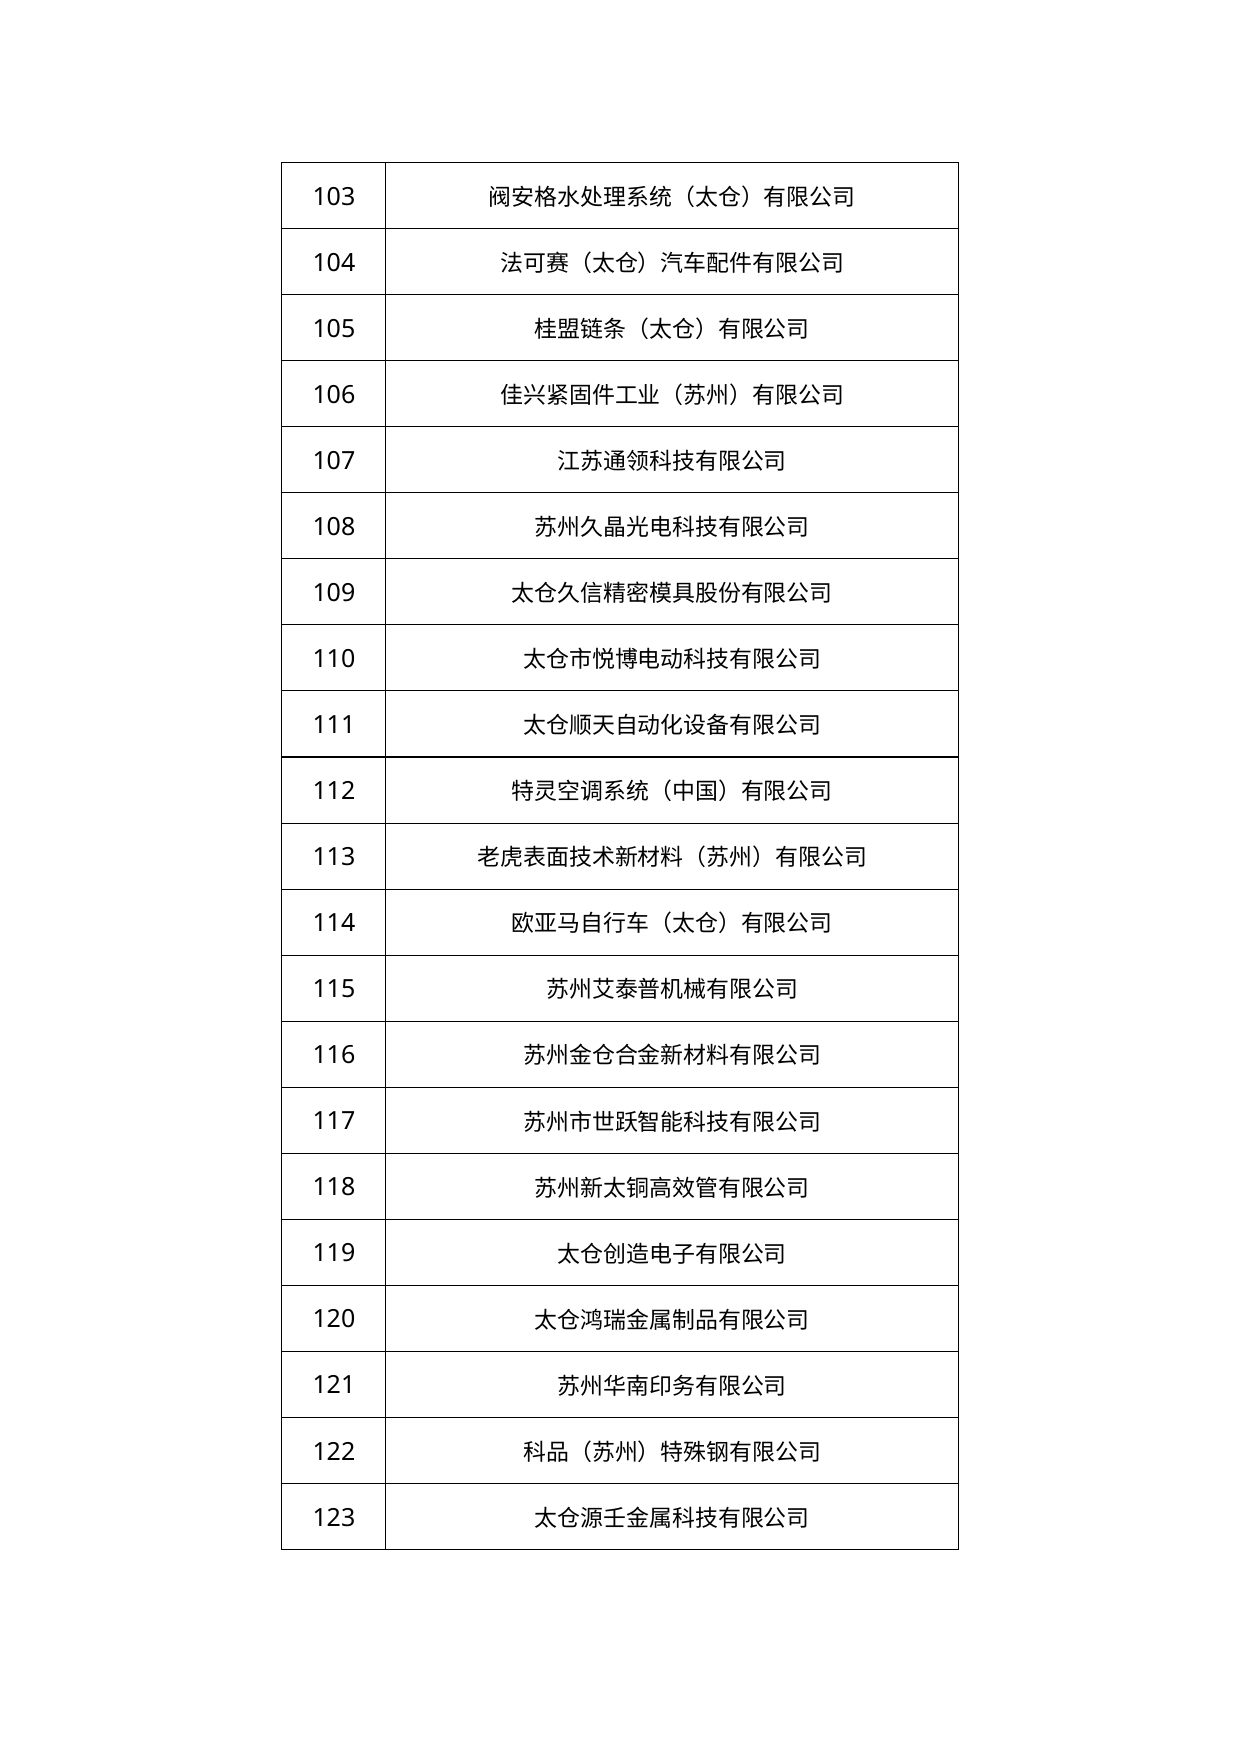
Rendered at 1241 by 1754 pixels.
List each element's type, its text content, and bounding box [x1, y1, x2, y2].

table_cell 109 [282, 559, 385, 624]
table_cell 欧亚马自行车（太仓）有限公司 [386, 890, 958, 954]
table_cell 苏州新太铜高效管有限公司 [386, 1154, 958, 1219]
table_cell 112 [282, 758, 385, 822]
table_cell 苏州金仓合金新材料有限公司 [386, 1022, 958, 1087]
table_cell 110 [282, 625, 385, 690]
table_cell 佳兴紧固件工业（苏州）有限公司 [386, 361, 958, 426]
table_cell 115 [282, 956, 385, 1021]
table_cell 苏州华南印务有限公司 [386, 1352, 958, 1417]
table_cell 太仓鸿瑞金属制品有限公司 [386, 1286, 958, 1351]
table_cell 105 [282, 295, 385, 360]
table_cell 桂盟链条（太仓）有限公司 [386, 295, 958, 360]
table_cell 老虎表面技术新材料（苏州）有限公司 [386, 824, 958, 888]
table_cell 116 [282, 1022, 385, 1087]
table_cell 114 [282, 890, 385, 954]
table_cell 113 [282, 824, 385, 888]
table_cell 106 [282, 361, 385, 426]
table_cell 118 [282, 1154, 385, 1219]
table_cell 122 [282, 1418, 385, 1483]
table_cell 太仓源壬金属科技有限公司 [386, 1484, 958, 1549]
table_cell 苏州市世跃智能科技有限公司 [386, 1088, 958, 1153]
table_cell 太仓久信精密模具股份有限公司 [386, 559, 958, 624]
table_cell 123 [282, 1484, 385, 1549]
table_cell 太仓创造电子有限公司 [386, 1220, 958, 1285]
table_cell 104 [282, 229, 385, 294]
table_cell 120 [282, 1286, 385, 1351]
table_cell 121 [282, 1352, 385, 1417]
table_cell 119 [282, 1220, 385, 1285]
table_cell 108 [282, 493, 385, 558]
table_cell 117 [282, 1088, 385, 1153]
table_cell 苏州久晶光电科技有限公司 [386, 493, 958, 558]
table_cell 特灵空调系统（中国）有限公司 [386, 758, 958, 822]
table_cell 阀安格水处理系统（太仓）有限公司 [386, 163, 958, 228]
table_cell 江苏通领科技有限公司 [386, 427, 958, 492]
table_cell 科品（苏州）特殊钢有限公司 [386, 1418, 958, 1483]
table_cell 太仓市悦博电动科技有限公司 [386, 625, 958, 690]
table_cell 太仓顺天自动化设备有限公司 [386, 691, 958, 756]
table_cell 苏州艾泰普机械有限公司 [386, 956, 958, 1021]
table_cell 107 [282, 427, 385, 492]
table_cell 111 [282, 691, 385, 756]
table_cell 法可赛（太仓）汽车配件有限公司 [386, 229, 958, 294]
table_cell 103 [282, 163, 385, 228]
